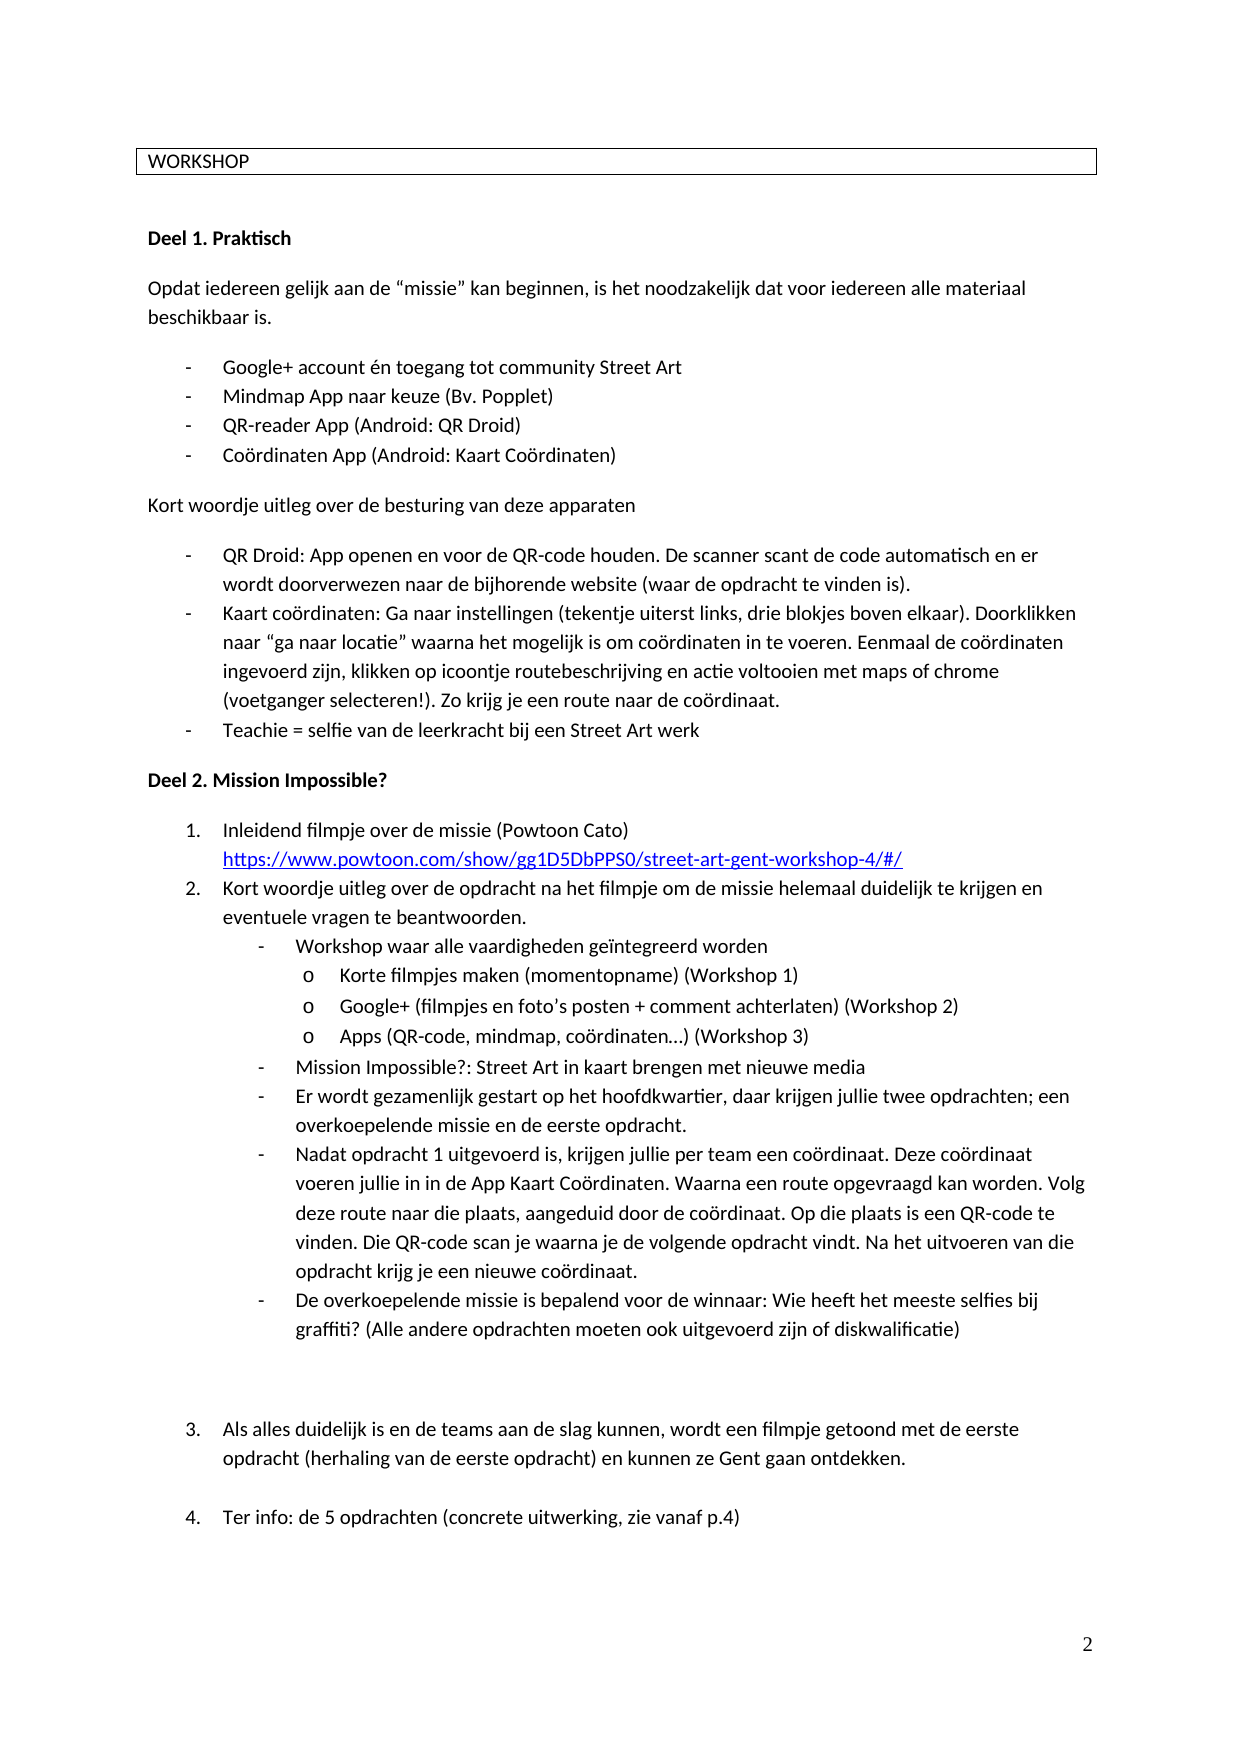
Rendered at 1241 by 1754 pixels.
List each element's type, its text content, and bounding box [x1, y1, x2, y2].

text Deel 1. Praktisch [148, 225, 1093, 251]
list QR Droid: App openen en voor de QR-code houden. De scanner scant de code automatisch en er wordt doorverwezen naar de bijhorende website (waar de opdracht te vinden is). [185, 542, 1093, 596]
list Ter info: de 5 opdrachten (concrete uitwerking, zie vanaf p.4) [185, 1504, 1093, 1529]
list Nadat opdracht 1 uitgevoerd is, krijgen jullie per team een coördinaat. Deze coördinaat voeren jullie in in de App Kaart Coördinaten. Waarna een route opgevraagd kan worden. Volg deze route naar die plaats, aangeduid door de coördinaat. Op die plaats is een QR-code te vinden. Die QR-code scan je waarna je de volgende opdracht vindt. Na het uitvoeren van die opdracht krijg je een nieuwe coördinaat. [258, 1141, 1093, 1283]
list Google+ account én toegang tot community Street Art [185, 354, 1093, 380]
list Teachie = selfie van de leerkracht bij een Street Art werk [185, 717, 1093, 742]
text Opdat iedereen gelijk aan de “missie” kan beginnen, is het noodzakelijk dat voor iedereen alle materiaal beschikbaar is. [148, 275, 1093, 330]
list Google+ (filmpjes en foto’s posten + comment achterlaten) (Workshop 2) [302, 993, 1093, 1019]
list Kort woordje uitleg over de opdracht na het filmpje om de missie helemaal duidelijk te krijgen en eventuele vragen te beantwoorden. [185, 875, 1093, 930]
list De overkoepelende missie is bepalend voor de winnaar: Wie heeft het meeste selfies bij graffiti? (Alle andere opdrachten moeten ook uitgevoerd zijn of diskwalificatie) [258, 1287, 1093, 1342]
list Als alles duidelijk is en de teams aan de slag kunnen, wordt een filmpje getoond met de eerste opdracht (herhaling van de eerste opdracht) en kunnen ze Gent gaan ontdekken. [185, 1416, 1093, 1471]
list Mindmap App naar keuze (Bv. Popplet) [185, 383, 1093, 409]
text Deel 2. Mission Impossible? [148, 767, 1093, 792]
list Kaart coördinaten: Ga naar instellingen (tekentje uiterst links, drie blokjes boven elkaar). Doorklikken naar “ga naar locatie” waarna het mogelijk is om coördinaten in te voeren. Eenmaal de coördinaten ingevoerd zijn, klikken op icoontje routebeschrijving en actie voltooien met maps of chrome (voetganger selecteren!). Zo krijg je een route naar de coördinaat. [185, 600, 1093, 713]
list Mission Impossible?: Street Art in kaart brengen met nieuwe media [258, 1054, 1093, 1079]
list Korte filmpjes maken (momentopname) (Workshop 1) [302, 963, 1093, 989]
list Er wordt gezamenlijk gestart op het hoofdkwartier, daar krijgen jullie twee opdrachten; een overkoepelende missie en de eerste opdracht. [258, 1083, 1093, 1138]
text Kort woordje uitleg over de besturing van deze apparaten [148, 492, 1093, 517]
table_header WORKSHOP [137, 149, 1096, 174]
list Workshop waar alle vaardigheden geïntegreerd worden [258, 933, 1093, 959]
list Inleidend filmpje over de missie (Powtoon Cato) https://www.powtoon.com/show/gg1D5DbPPS0/street-art-gent-workshop-4/#/ [185, 817, 1093, 871]
list Coördinaten App (Android: Kaart Coördinaten) [185, 442, 1093, 467]
list Apps (QR-code, mindmap, coördinaten…) (Workshop 3) [302, 1023, 1093, 1050]
list QR-reader App (Android: QR Droid) [185, 413, 1093, 438]
